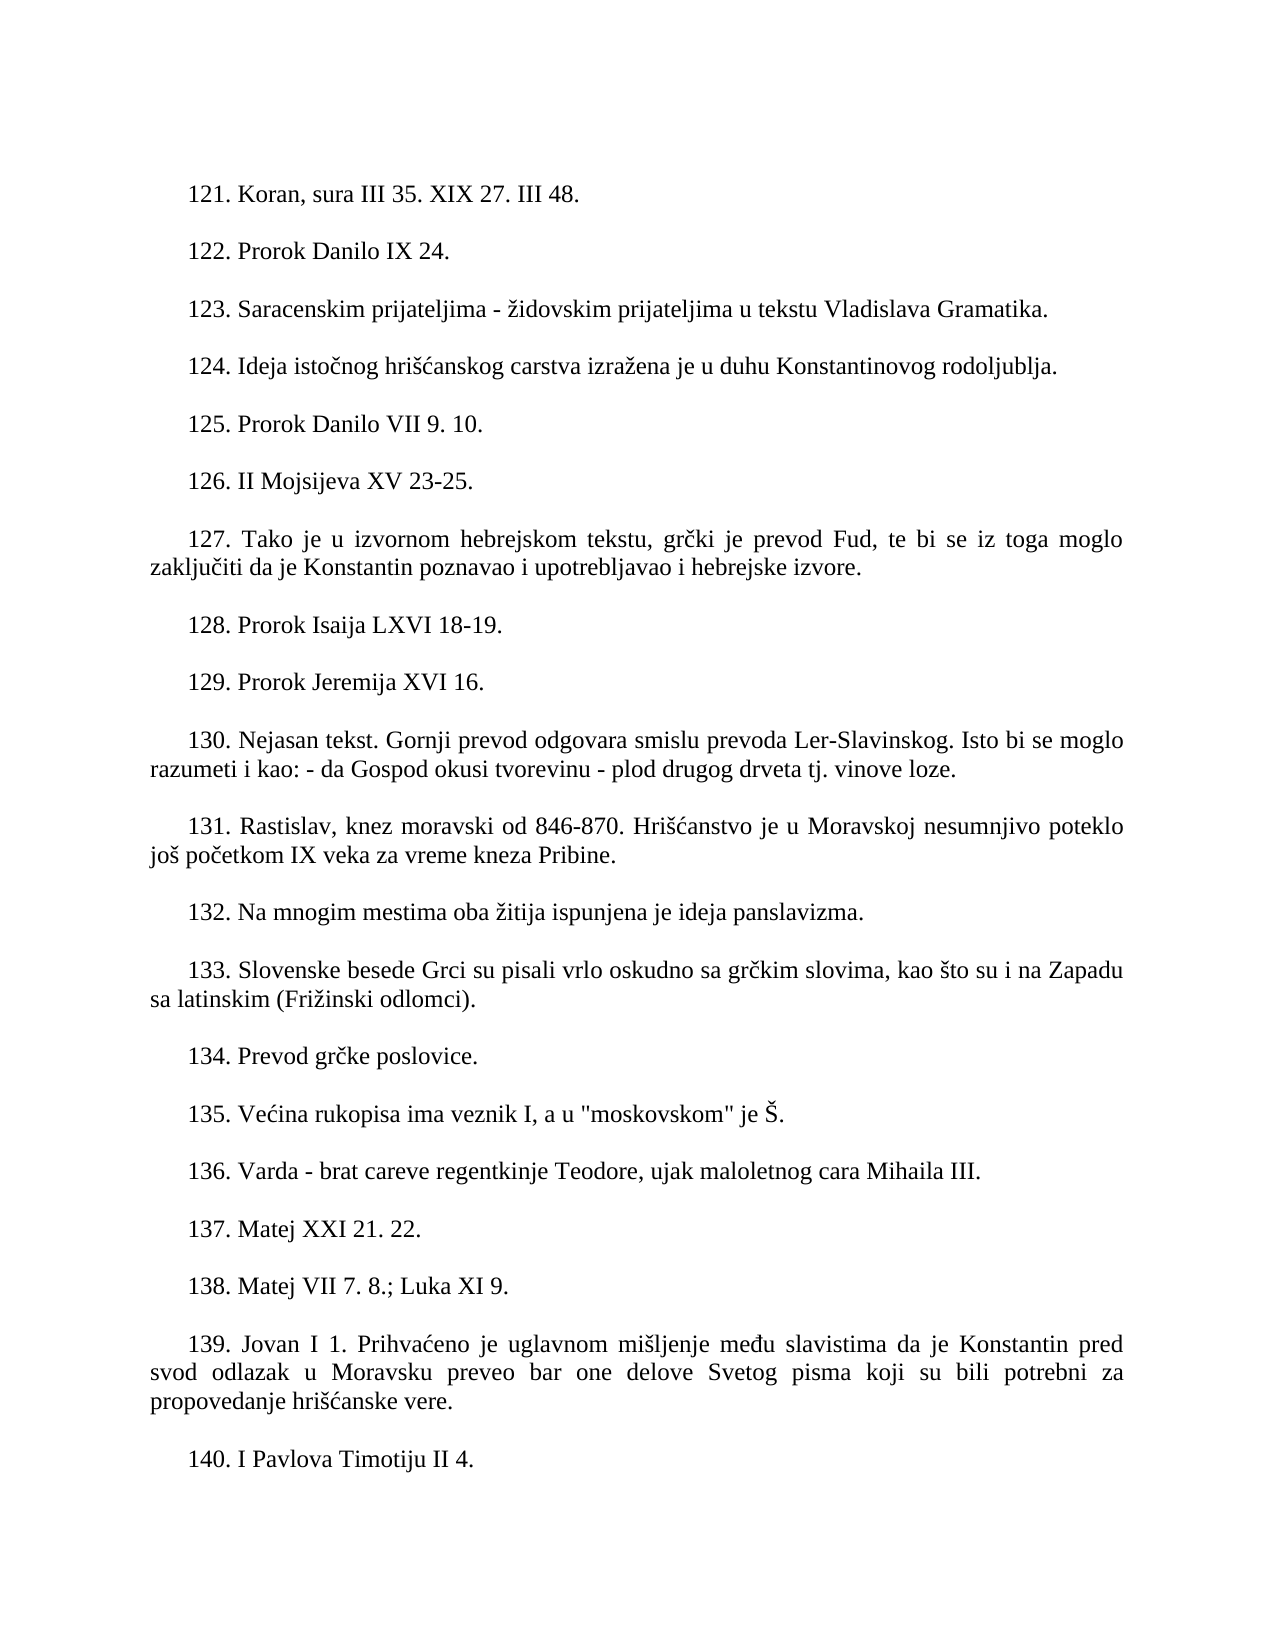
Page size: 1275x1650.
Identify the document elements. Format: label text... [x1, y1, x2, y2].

text 140. I Pavlova Timotiju II 4. [150, 1444, 1125, 1472]
text 130. Nejasan tekst. Gornji prevod odgovara smislu prevoda Ler-Slavinskog. Isto bi se moglo razumeti i kao: - da Gospod okusi tvorevinu - plod drugog drveta tj. vinove loze. [150, 725, 1125, 782]
text 127. Tako je u izvornom hebrejskom tekstu, grčki je prevod Fud, te bi se iz toga moglo zaključiti da je Konstantin poznavao i upotrebljavao i hebrejske izvore. [150, 524, 1125, 581]
text 132. Na mnogim mestima oba žitija ispunjena je ideja panslavizma. [150, 897, 1125, 926]
text 137. Matej XXI 21. 22. [150, 1214, 1125, 1242]
text 139. Jovan I 1. Prihvaćeno je uglavnom mišljenje među slavistima da je Konstantin pred svod odlazak u Moravsku preveo bar one delove Svetog pisma koji su bili potrebni za propovedanje hrišćanske vere. [150, 1329, 1125, 1415]
text 128. Prorok Isaija LXVI 18-19. [150, 610, 1125, 639]
text 129. Prorok Jeremija XVI 16. [150, 667, 1125, 696]
text 125. Prorok Danilo VII 9. 10. [150, 409, 1125, 437]
text 138. Matej VII 7. 8.; Luka XI 9. [150, 1271, 1125, 1300]
text 134. Prevod grčke poslovice. [150, 1041, 1125, 1070]
text 122. Prorok Danilo IX 24. [150, 236, 1125, 265]
text 133. Slovenske besede Grci su pisali vrlo oskudno sa grčkim slovima, kao što su i na Zapadu sa latinskim (Frižinski odlomci). [150, 955, 1125, 1012]
text 131. Rastislav, knez moravski od 846-870. Hrišćanstvo je u Moravskoj nesumnjivo poteklo još početkom IX veka za vreme kneza Pribine. [150, 811, 1125, 869]
text 121. Koran, sura III 35. XIX 27. III 48. [150, 179, 1125, 207]
text 135. Većina rukopisa ima veznik I, a u "moskovskom" je Š. [150, 1099, 1125, 1127]
text 136. Varda - brat careve regentkinje Teodore, ujak maloletnog cara Mihaila III. [150, 1156, 1125, 1185]
text 124. Ideja istočnog hrišćanskog carstva izražena je u duhu Konstantinovog rodoljublja. [150, 351, 1125, 380]
text 123. Saracenskim prijateljima - židovskim prijateljima u tekstu Vladislava Gramatika. [150, 294, 1125, 322]
text 126. II Mojsijeva XV 23-25. [150, 466, 1125, 495]
